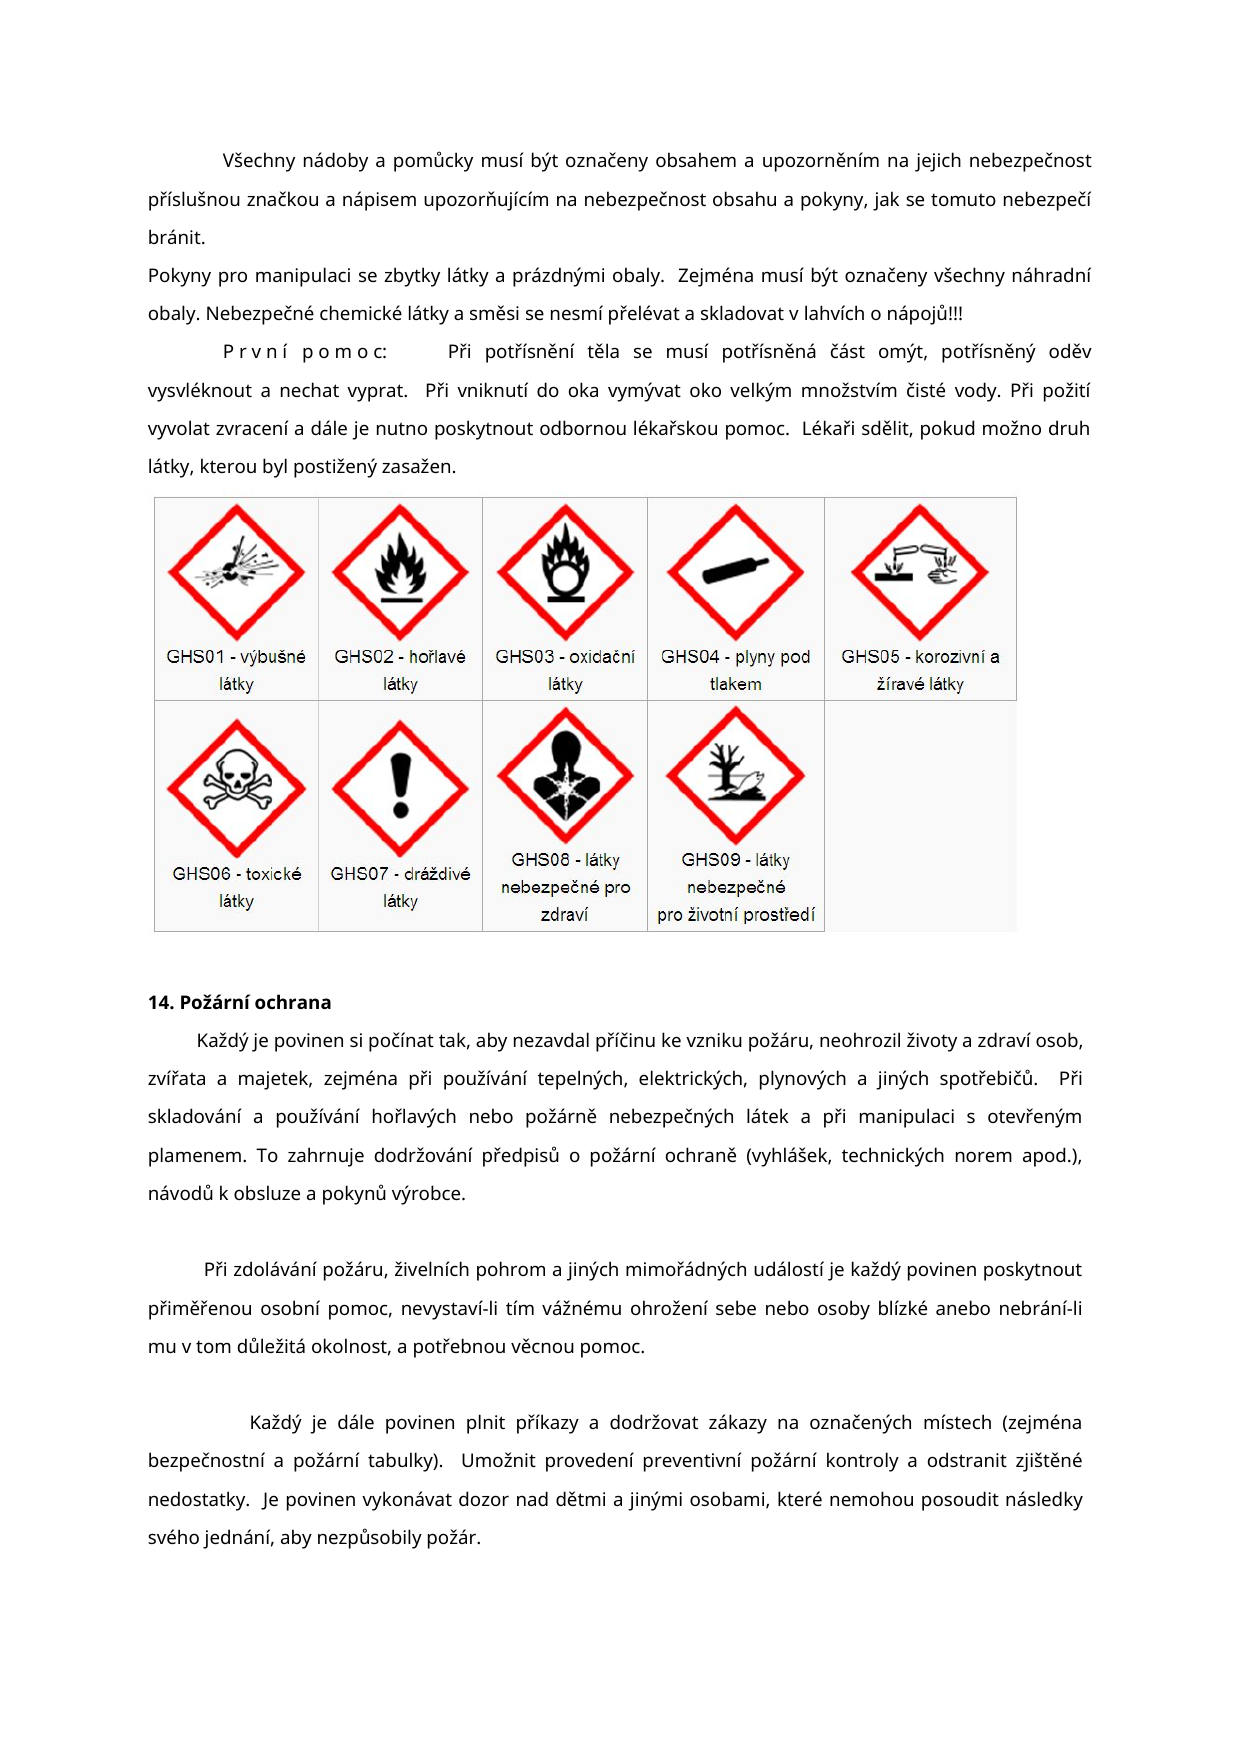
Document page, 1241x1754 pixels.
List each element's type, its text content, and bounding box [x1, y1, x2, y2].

text 14. Požární ochrana [148, 989, 1038, 1014]
text Pokyny pro manipulaci se zbytky látky a prázdnými obaly. Zejména musí být označeny všechny náhradní obaly. Nebezpečné chemické látky a směsi se nesmí přelévat a skladovat v lahvích o nápojů!!! [148, 262, 1093, 326]
text Při zdolávání požáru, živelních pohrom a jiných mimořádných událostí je každý povinen poskytnout přiměřenou osobní pomoc, nevystaví-li tím vážnému ohrožení sebe nebo osoby blízké anebo nebrání-li mu v tom důležitá okolnost, a potřebnou věcnou pomoc. [148, 1257, 1084, 1359]
text P r v n í p o m o c: Při potřísnění těla se musí potřísněná část omýt, potřísněný oděv vysvléknout a nechat vyprat. Při vniknutí do oka vymývat oko velkým množstvím čisté vody. Při požití vyvolat zvracení a dále je nutno poskytnout odbornou lékařskou pomoc. Lékaři sdělit, pokud možno druh látky, kterou byl postižený zasažen. [148, 339, 1093, 479]
text Každý je povinen si počínat tak, aby nezavdal příčinu ke vzniku požáru, neohrozil životy a zdraví osob, zvířata a majetek, zejména při používání tepelných, elektrických, plynových a jiných spotřebičů. Při skladování a používání hořlavých nebo požárně nebezpečných látek a při manipulaci s otevřeným plamenem. To zahrnuje dodržování předpisů o požární ochraně (vyhlášek, technických norem apod.), návodů k obsluze a pokynů výrobce. [148, 1027, 1084, 1206]
picture [147, 491, 1022, 937]
text Všechny nádoby a pomůcky musí být označeny obsahem a upozorněním na jejich nebezpečnost příslušnou značkou a nápisem upozorňujícím na nebezpečnost obsahu a pokyny, jak se tomuto nebezpečí bránit. [148, 148, 1093, 249]
text Každý je dále povinen plnit příkazy a dodržovat zákazy na označených místech (zejména bezpečnostní a požární tabulky). Umožnit provedení preventivní požární kontroly a odstranit zjištěné nedostatky. Je povinen vykonávat dozor nad dětmi a jinými osobami, které nemohou posoudit následky svého jednání, aby nezpůsobily požár. [148, 1409, 1084, 1550]
